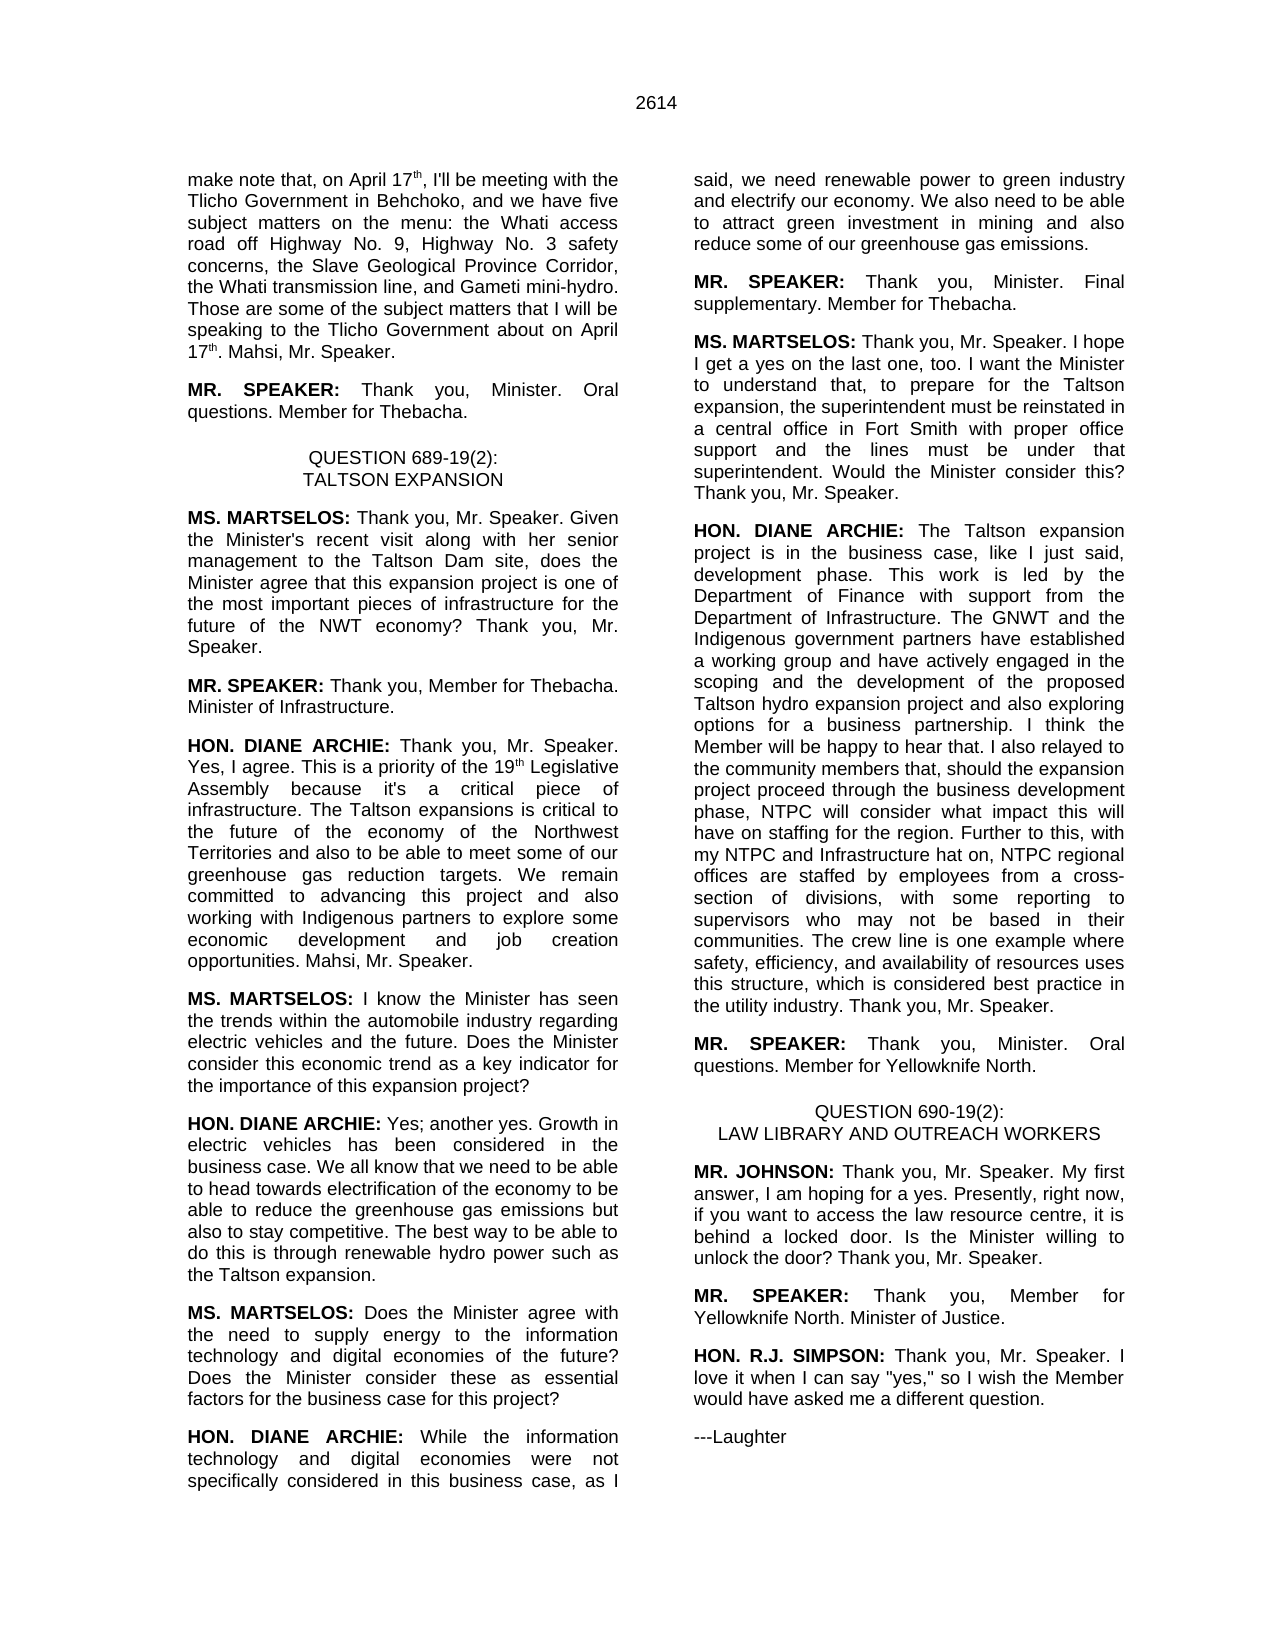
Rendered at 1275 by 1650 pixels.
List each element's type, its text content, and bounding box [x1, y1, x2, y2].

text HON. DIANE ARCHIE: While the information technology and digital economies were not specifically considered in this business case, as I said, we need renewable power to green industry and electrify our economy. We also need to be able to attract green investment in mining and also reduce some of our greenhouse gas emissions. [694, 168, 1125, 254]
text ---Laughter [694, 1426, 1125, 1448]
text MR. SPEAKER: Thank you, Minister. Oral questions. Member for Yellowknife North. [694, 1033, 1125, 1076]
text MS. MARTSELOS: I know the Minister has seen the trends within the automobile industry regarding electric vehicles and the future. Does the Minister consider this economic trend as a key indicator for the importance of this expansion project? [187, 988, 619, 1096]
text MS. MARTSELOS: Does the Minister agree with the need to supply energy to the information technology and digital economies of the future? Does the Minister consider these as essential factors for the business case for this project? [187, 1302, 619, 1410]
subtitle Question 690-19(2): Law Library and Outreach Workers [694, 1101, 1125, 1144]
text HON. DIANE ARCHIE: The Taltson expansion project is in the business case, like I just said, development phase. This work is led by the Department of Finance with support from the Department of Infrastructure. The GNWT and the Indigenous government partners have established a working group and have actively engaged in the scoping and the development of the proposed Taltson hydro expansion project and also exploring options for a business partnership. I think the Member will be happy to hear that. I also relayed to the community members that, should the expansion project proceed through the business development phase, NTPC will consider what impact this will have on staffing for the region. Further to this, with my NTPC and Infrastructure hat on, NTPC regional offices are staffed by employees from a cross-section of divisions, with some reporting to supervisors who may not be based in their communities. The crew line is one example where safety, efficiency, and availability of resources uses this structure, which is considered best practice in the utility industry. Thank you, Mr. Speaker. [694, 520, 1125, 1016]
text MR. SPEAKER: Thank you, Member for Thebacha. Minister of Infrastructure. [187, 674, 619, 718]
text HON. DIANE ARCHIE: Thank you, Mr. Speaker. Yes, I agree. This is a priority of the 19th Legislative Assembly because it's a critical piece of infrastructure. The Taltson expansions is critical to the future of the economy of the Northwest Territories and also to be able to meet some of our greenhouse gas reduction targets. We remain committed to advancing this project and also working with Indigenous partners to explore some economic development and job creation opportunities. Mahsi, Mr. Speaker. [187, 734, 619, 972]
text MR. SPEAKER: Thank you, Minister. Final supplementary. Member for Thebacha. [694, 271, 1125, 314]
text MS. MARTSELOS: Thank you, Mr. Speaker. Given the Minister's recent visit along with her senior management to the Taltson Dam site, does the Minister agree that this expansion project is one of the most important pieces of infrastructure for the future of the NWT economy? Thank you, Mr. Speaker. [187, 507, 619, 658]
text HON. R.J. SIMPSON: Thank you, Mr. Speaker. I love it when I can say "yes," so I wish the Member would have asked me a different question. [694, 1345, 1125, 1410]
text HON. DIANE ARCHIE: Yes; another yes. Growth in electric vehicles has been considered in the business case. We all know that we need to be able to head towards electrification of the economy to be able to reduce the greenhouse gas emissions but also to stay competitive. The best way to be able to do this is through renewable hydro power such as the Taltson expansion. [187, 1113, 619, 1285]
text MR. JOHNSON: Thank you, Mr. Speaker. My first answer, I am hoping for a yes. Presently, right now, if you want to access the law resource centre, it is behind a locked door. Is the Minister willing to unlock the door? Thank you, Mr. Speaker. [694, 1161, 1125, 1268]
text MR. SPEAKER: Thank you, Member for Yellowknife North. Minister of Justice. [694, 1285, 1125, 1328]
text MS. MARTSELOS: Thank you, Mr. Speaker. I hope I get a yes on the last one, too. I want the Minister to understand that, to prepare for the Taltson expansion, the superintendent must be reinstated in a central office in Fort Smith with proper office support and the lines must be under that superintendent. Would the Minister consider this? Thank you, Mr. Speaker. [694, 331, 1125, 503]
text HON. DIANE ARCHIE: While the information technology and digital economies were not specifically considered in this business case, as I said, we need renewable power to green industry and electrify our economy. We also need to be able to attract green investment in mining and also reduce some of our greenhouse gas emissions. [187, 1426, 619, 1491]
subtitle Question 689-19(2): Taltson Expansion [187, 447, 619, 490]
text MR. SPEAKER: Thank you, Minister. Oral questions. Member for Thebacha. [187, 379, 619, 422]
